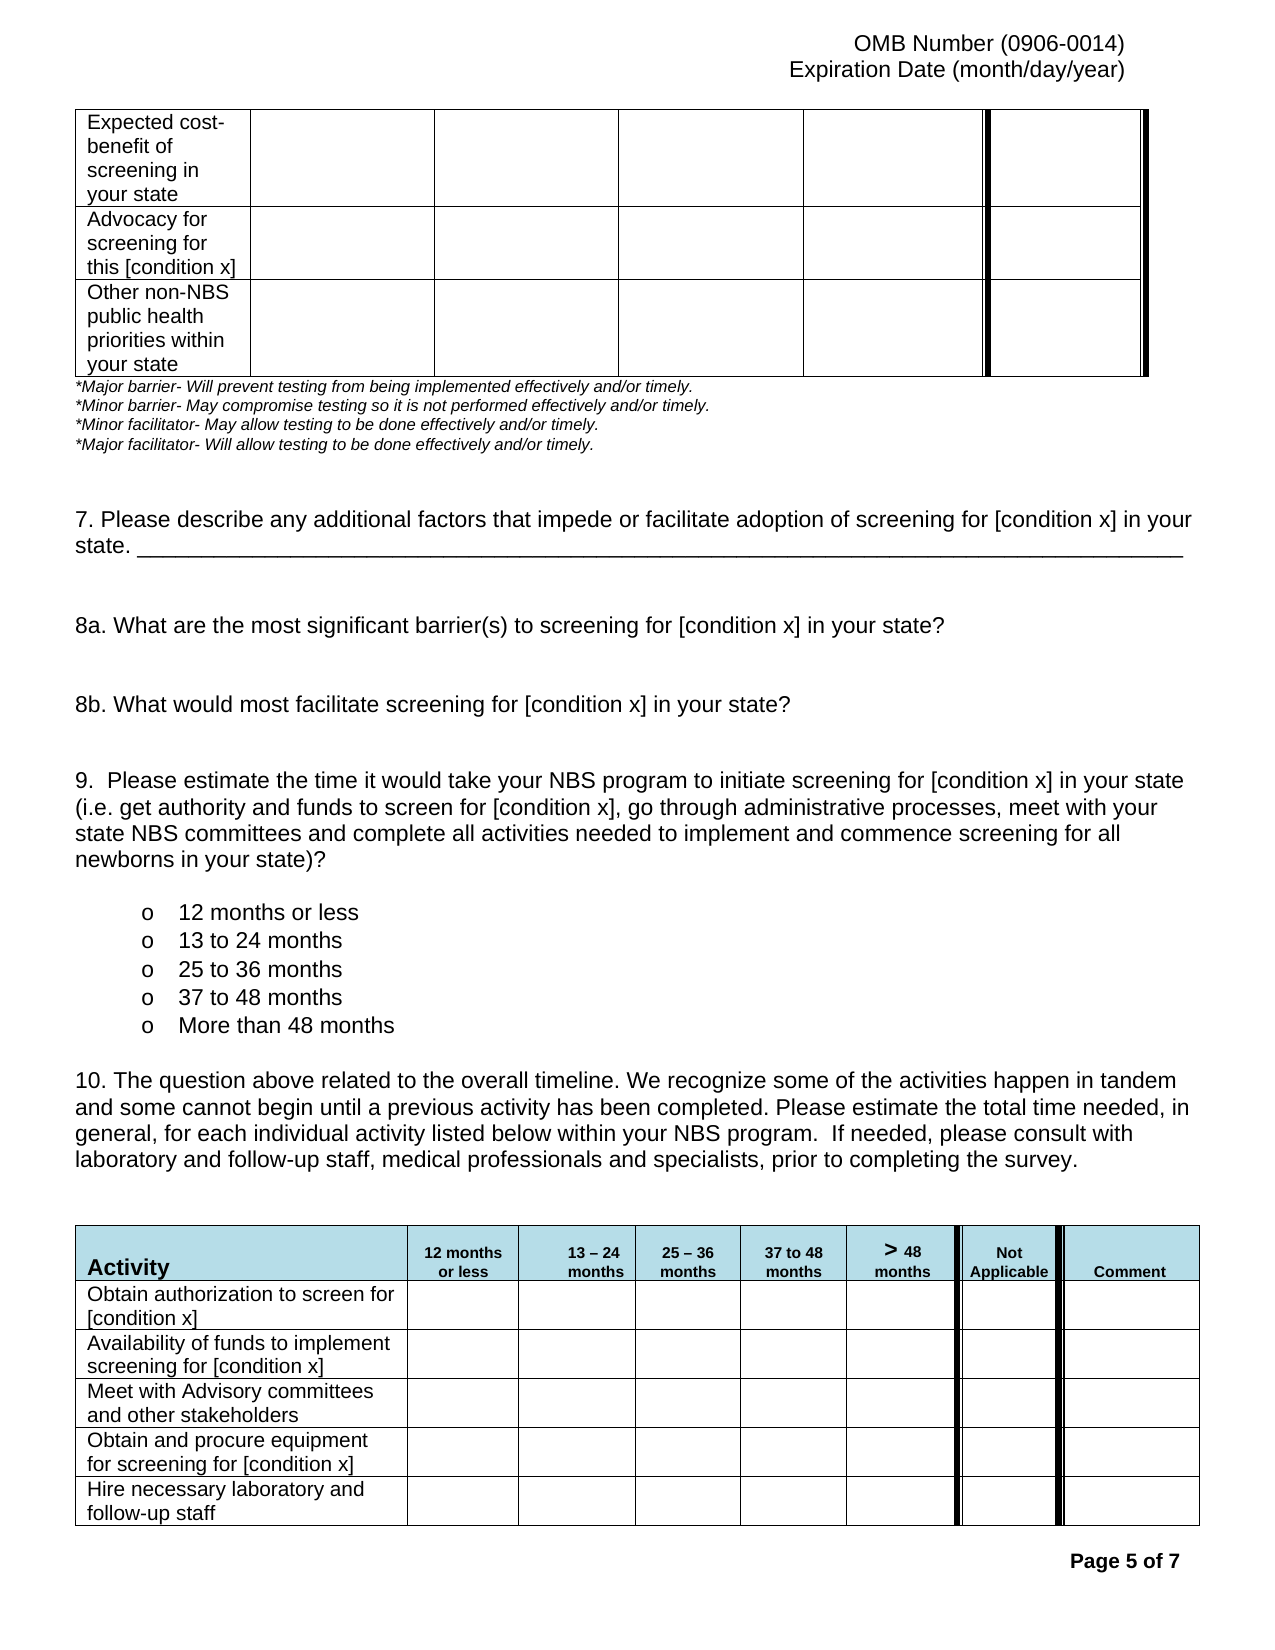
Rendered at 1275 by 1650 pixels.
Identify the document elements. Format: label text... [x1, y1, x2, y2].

list More than 48 months [141, 1012, 1200, 1041]
table_cell [619, 207, 803, 279]
table_cell [991, 110, 1140, 206]
table_cell [991, 207, 1140, 279]
table_cell [847, 1330, 954, 1378]
table_cell [991, 280, 1140, 376]
list 37 to 48 months [141, 984, 1200, 1012]
table_cell [804, 110, 982, 206]
table_cell [636, 1428, 740, 1476]
table_cell [519, 1281, 635, 1329]
table_cell [741, 1379, 846, 1427]
list 25 to 36 months [141, 956, 1200, 984]
text 10. The question above related to the overall timeline. We recognize some of the activities happen in tandem and some cannot begin until a previous activity has been completed. Please estimate the total time needed, in general, for each individual activity listed below within your NBS program. If needed, please consult with laboratory and follow-up staff, medical professionals and specialists, prior to completing the survey. [75, 1067, 1200, 1172]
table_cell Obtain and procure equipment for screening for [condition x] [76, 1428, 407, 1476]
table_cell [963, 1428, 1055, 1476]
table_cell [741, 1477, 846, 1525]
table_header 12 months or less [408, 1226, 518, 1280]
table_cell [963, 1281, 1055, 1329]
text *Major facilitator- Will allow testing to be done effectively and/or timely. [75, 434, 1200, 453]
table_cell [847, 1281, 954, 1329]
table_cell [251, 280, 434, 376]
table_cell [1065, 1281, 1199, 1329]
table_cell [435, 207, 618, 279]
text *Minor barrier- May compromise testing so it is not performed effectively and/or timely. [75, 396, 1200, 415]
table_header Activity [76, 1226, 407, 1280]
table_cell [847, 1477, 954, 1525]
table_cell [408, 1379, 518, 1427]
table_cell [408, 1428, 518, 1476]
table_cell [847, 1379, 954, 1427]
table_cell [804, 207, 982, 279]
table_header Not Applicable [963, 1226, 1055, 1280]
table_cell [741, 1428, 846, 1476]
table_cell [619, 110, 803, 206]
text 7. Please describe any additional factors that impede or facilitate adoption of screening for [condition x] in your state. __________________________________________________________________________________ [75, 506, 1200, 559]
table_cell [251, 207, 434, 279]
table_cell [636, 1330, 740, 1378]
table_header 37 to 48 months [741, 1226, 846, 1280]
table_cell [636, 1379, 740, 1427]
table_header > 48 months [847, 1226, 954, 1280]
table_cell Expected cost-benefit of screening in your state [76, 110, 250, 206]
table_cell [1065, 1330, 1199, 1378]
table_cell [435, 110, 618, 206]
table_cell [963, 1379, 1055, 1427]
table_cell [1065, 1428, 1199, 1476]
table_cell [519, 1477, 635, 1525]
table_cell [408, 1281, 518, 1329]
list 13 to 24 months [141, 927, 1200, 956]
table_cell Availability of funds to implement screening for [condition x] [76, 1330, 407, 1378]
table_cell [741, 1330, 846, 1378]
table_cell [408, 1477, 518, 1525]
table_cell [619, 280, 803, 376]
table_cell Meet with Advisory committees and other stakeholders [76, 1379, 407, 1427]
table_cell [636, 1281, 740, 1329]
table_cell [251, 110, 434, 206]
text 8a. What are the most significant barrier(s) to screening for [condition x] in your state? [75, 612, 1200, 638]
table_cell [636, 1477, 740, 1525]
table_cell [1065, 1379, 1199, 1427]
table_cell Hire necessary laboratory and follow-up staff [76, 1477, 407, 1525]
table_cell [435, 280, 618, 376]
table_cell Advocacy for screening for this [condition x] [76, 207, 250, 279]
text 8b. What would most facilitate screening for [condition x] in your state? [75, 691, 1200, 717]
table_cell [519, 1428, 635, 1476]
table_header 13 – 24 months [519, 1226, 635, 1280]
table_cell [408, 1330, 518, 1378]
table_cell [519, 1379, 635, 1427]
table_cell [847, 1428, 954, 1476]
table_cell Other non-NBS public health priorities within your state [76, 280, 250, 376]
table_cell [804, 280, 982, 376]
table_cell [963, 1477, 1055, 1525]
table_cell [741, 1281, 846, 1329]
list 12 months or less [141, 899, 1200, 927]
text *Minor facilitator- May allow testing to be done effectively and/or timely. [75, 415, 1200, 434]
table_cell Obtain authorization to screen for [condition x] [76, 1281, 407, 1329]
table_cell [1065, 1477, 1199, 1525]
text *Major barrier- Will prevent testing from being implemented effectively and/or timely. [75, 377, 1200, 396]
text 9. Please estimate the time it would take your NBS program to initiate screening for [condition x] in your state (i.e. get authority and funds to screen for [condition x], go through administrative processes, meet with your state NBS committees and complete all activities needed to implement and commence screening for all newborns in your state)? [75, 767, 1200, 873]
table_cell [519, 1330, 635, 1378]
table_header 25 – 36 months [636, 1226, 740, 1280]
table_header Comment [1065, 1226, 1199, 1280]
table_cell [963, 1330, 1055, 1378]
